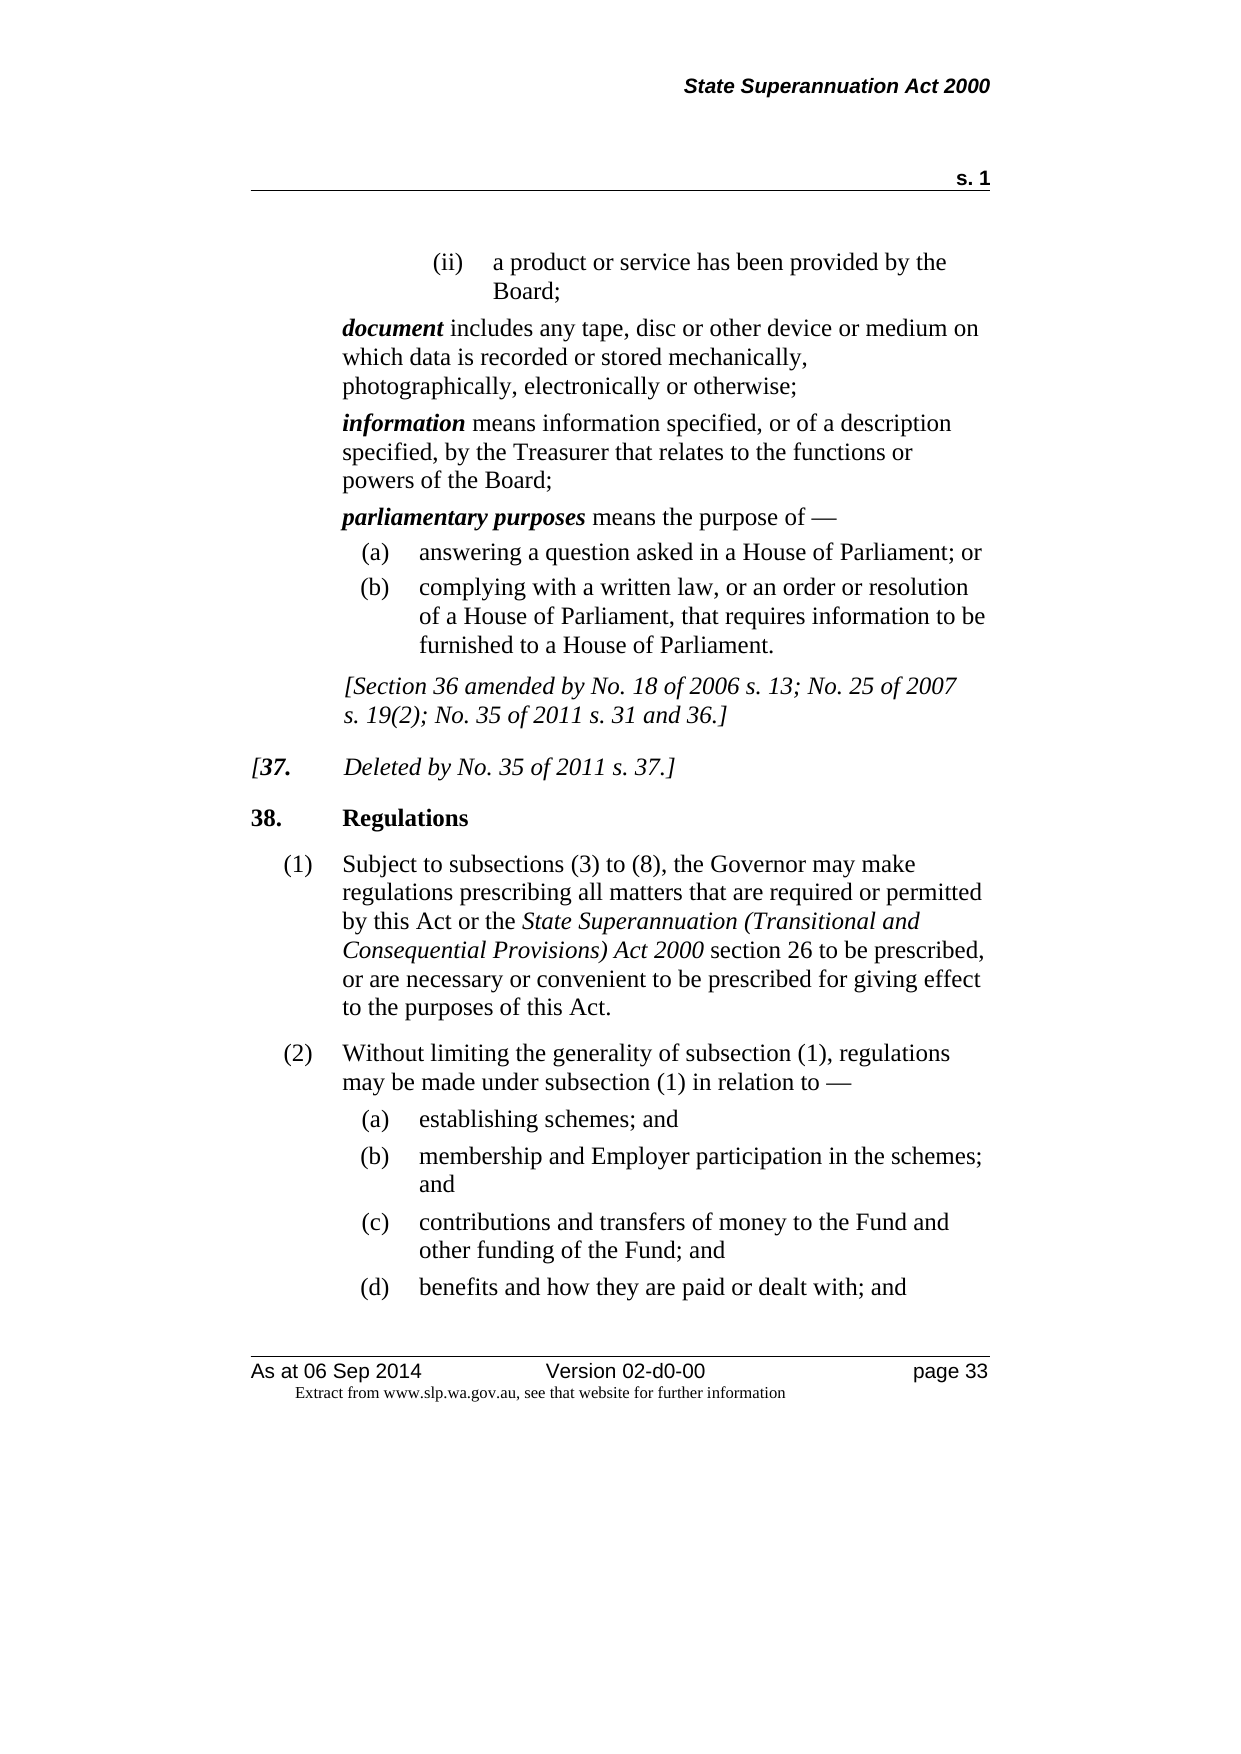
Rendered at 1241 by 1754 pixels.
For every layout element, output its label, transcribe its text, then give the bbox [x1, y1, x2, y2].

text (2) Without limiting the generality of subsection (1), regulations may be made under subsection (1) in relation to — [251, 1038, 990, 1095]
text (ii) a product or service has been provided by the Board; [251, 247, 990, 305]
text [Section 36 amended by No. 18 of 2006 s. 13; No. 25 of 2007 s. 19(2); No. 35 of 2011 s. 31 and 36.] [251, 671, 990, 729]
text (d) benefits and how they are paid or dealt with; and [251, 1272, 990, 1301]
text (c) contributions and transfers of money to the Fund and other funding of the Fund; and [251, 1207, 990, 1264]
text (a) answering a question asked in a House of Parliament; or [251, 537, 990, 566]
text [37. Deleted by No. 35 of 2011 s. 37.] [251, 752, 990, 780]
text parliamentary purposes means the purpose of — [251, 502, 990, 531]
text information means information specified, or of a description specified, by the Treasurer that relates to the functions or powers of the Board; [251, 408, 990, 494]
subtitle 38. Regulations [251, 803, 990, 832]
text (b) complying with a written law, or an order or resolution of a House of Parliament, that requires information to be furnished to a House of Parliament. [251, 572, 990, 659]
text (a) establishing schemes; and [251, 1104, 990, 1132]
text (b) membership and Employer participation in the schemes; and [251, 1141, 990, 1198]
text document includes any tape, disc or other device or medium on which data is recorded or stored mechanically, photographically, electronically or otherwise; [251, 313, 990, 399]
text (1) Subject to subsections (3) to (8), the Governor may make regulations prescribing all matters that are required or permitted by this Act or the State Superannuation (Transitional and Consequential Provisions) Act 2000 section 26 to be prescribed, or are necessary or convenient to be prescribed for giving effect to the purposes of this Act. [251, 849, 990, 1021]
